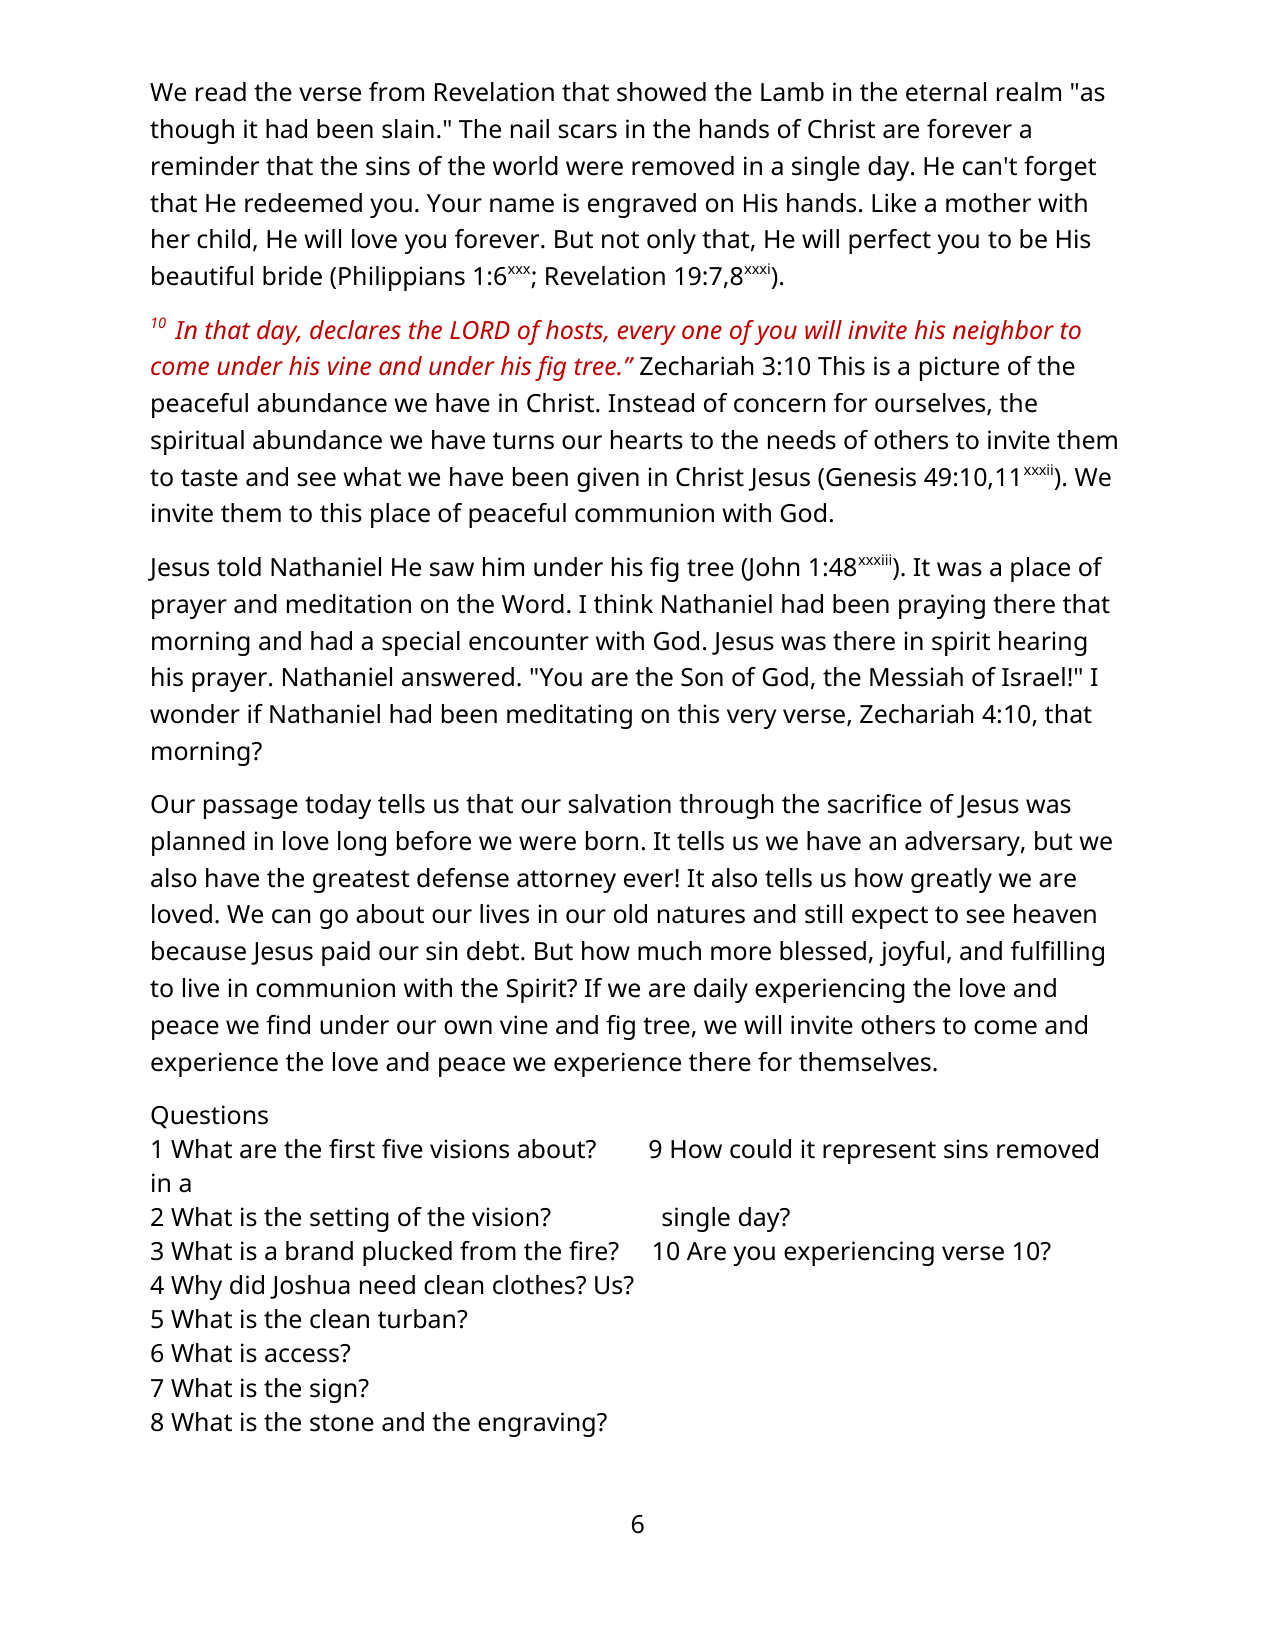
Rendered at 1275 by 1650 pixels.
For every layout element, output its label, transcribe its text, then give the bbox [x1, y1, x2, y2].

text 1 What are the first five visions about? 9 How could it represent sins removed in a [150, 1132, 1125, 1200]
text 10 In that day, declares the LORD of hosts, every one of you will invite his neighbor to come under his vine and under his fig tree.” Zechariah 3:10 This is a picture of the peaceful abundance we have in Christ. Instead of concern for ourselves, the spiritual abundance we have turns our hearts to the needs of others to invite them to taste and see what we have been given in Christ Jesus (Genesis 49:10,11). We invite them to this place of peaceful communion with God. [150, 312, 1125, 530]
text 6 What is access? [150, 1336, 1125, 1370]
text 2 What is the setting of the vision? single day? [150, 1200, 1125, 1234]
text 5 What is the clean turban? [150, 1302, 1125, 1336]
text 8 What is the stone and the engraving? [150, 1404, 1125, 1438]
text Our passage today tells us that our salvation through the sacrifice of Jesus was planned in love long before we were born. It tells us we have an adversary, but we also have the greatest defense attorney ever! It also tells us how greatly we are loved. We can go about our lives in our old natures and still expect to see heaven because Jesus paid our sin debt. But how much more blessed, joyful, and fulfilling to live in communion with the Spirit? If we are daily experiencing the love and peace we find under our own vine and fig tree, we will invite others to come and experience the love and peace we experience there for themselves. [150, 787, 1125, 1078]
text 3 What is a brand plucked from the fire? 10 Are you experiencing verse 10? [150, 1234, 1125, 1268]
text Jesus told Nathaniel He saw him under his fig tree (John 1:48). It was a place of prayer and meditation on the Word. I think Nathaniel had been praying there that morning and had a special encounter with God. Jesus was there in spirit hearing his prayer. Nathaniel answered. "You are the Son of God, the Messiah of Israel!" I wonder if Nathaniel had been meditating on this very verse, Zechariah 4:10, that morning? [150, 549, 1125, 767]
text 4 Why did Joshua need clean clothes? Us? [150, 1268, 1125, 1302]
text We read the verse from Revelation that showed the Lamb in the eternal realm "as though it had been slain." The nail scars in the hands of Christ are forever a reminder that the sins of the world were removed in a single day. He can't forget that He redeemed you. Your name is engraved on His hands. Like a mother with her child, He will love you forever. But not only that, He will perfect you to be His beautiful bride (Philippians 1:6; Revelation 19:7,8). [150, 75, 1125, 293]
text 7 What is the sign? [150, 1370, 1125, 1404]
text Questions [150, 1098, 1125, 1132]
